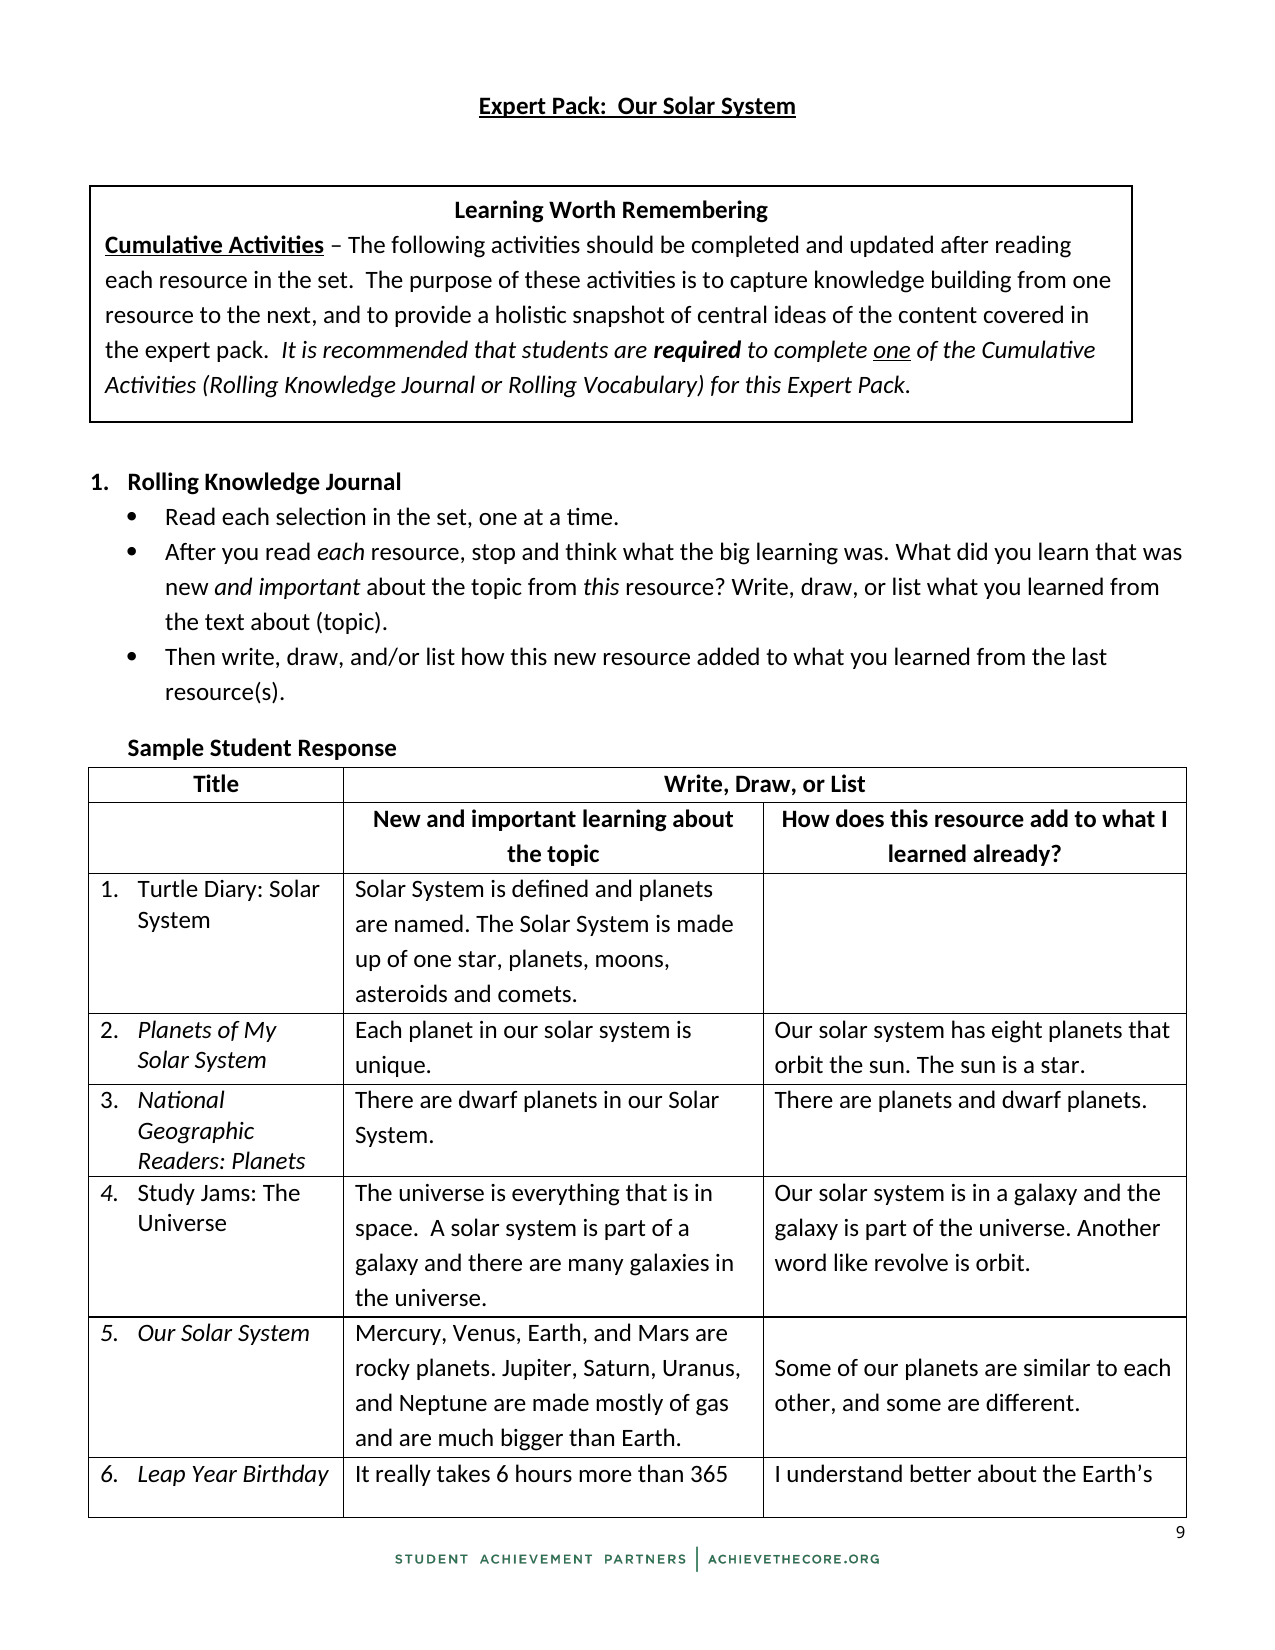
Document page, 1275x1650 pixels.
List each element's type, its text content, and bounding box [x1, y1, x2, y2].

table_cell Each planet in our solar system is unique. [344, 1014, 763, 1083]
table_header Title [89, 768, 343, 802]
text Sample Student Response [127, 732, 1185, 762]
table_cell The universe is everything that is in space. A solar system is part of a galaxy and there are many galaxies in the universe. [344, 1177, 763, 1316]
text Expert Pack: Our Solar System [90, 90, 1185, 121]
list Read each selection in the set, one at a time. [127, 501, 1185, 531]
list Rolling Knowledge Journal [90, 466, 1185, 496]
list After you read each resource, stop and think what the big learning was. What did you learn that was new and important about the topic from this resource? Write, draw, or list what you learned from the text about (topic). [127, 536, 1185, 636]
table_cell There are planets and dwarf planets. [764, 1085, 1186, 1176]
table_cell Some of our planets are similar to each other, and some are different. [764, 1318, 1186, 1457]
table_cell National Geographic Readers: Planets [89, 1085, 343, 1176]
table_cell New and important learning about the topic [344, 803, 763, 873]
table_cell Our Solar System [89, 1318, 343, 1457]
table_cell There are dwarf planets in our Solar System. [344, 1085, 763, 1176]
table_cell Solar System is defined and planets are named. The Solar System is made up of one star, planets, moons, asteroids and comets. [344, 874, 763, 1013]
table_cell [89, 803, 343, 873]
list Then write, draw, and/or list how this new resource added to what you learned from the last resource(s). [127, 641, 1185, 706]
table_cell [764, 874, 1186, 1013]
table_cell Leap Year Birthday [89, 1458, 343, 1517]
table_header Write, Draw, or List [344, 768, 1186, 802]
table_cell How does this resource add to what I learned already? [764, 803, 1186, 873]
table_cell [764, 1458, 1186, 1517]
picture [384, 1543, 892, 1575]
table_cell Planets of My Solar System [89, 1014, 343, 1083]
table_cell Mercury, Venus, Earth, and Mars are rocky planets. Jupiter, Saturn, Uranus, and Neptune are made mostly of gas and are much bigger than Earth. [344, 1318, 763, 1457]
table_cell Our solar system has eight planets that orbit the sun. The sun is a star. [764, 1014, 1186, 1083]
table_cell Turtle Diary: Solar System [89, 874, 343, 1013]
table_cell Our solar system is in a galaxy and the galaxy is part of the universe. Another word like revolve is orbit. [764, 1177, 1186, 1316]
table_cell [344, 1458, 763, 1517]
table_cell Study Jams: The Universe [89, 1177, 343, 1316]
